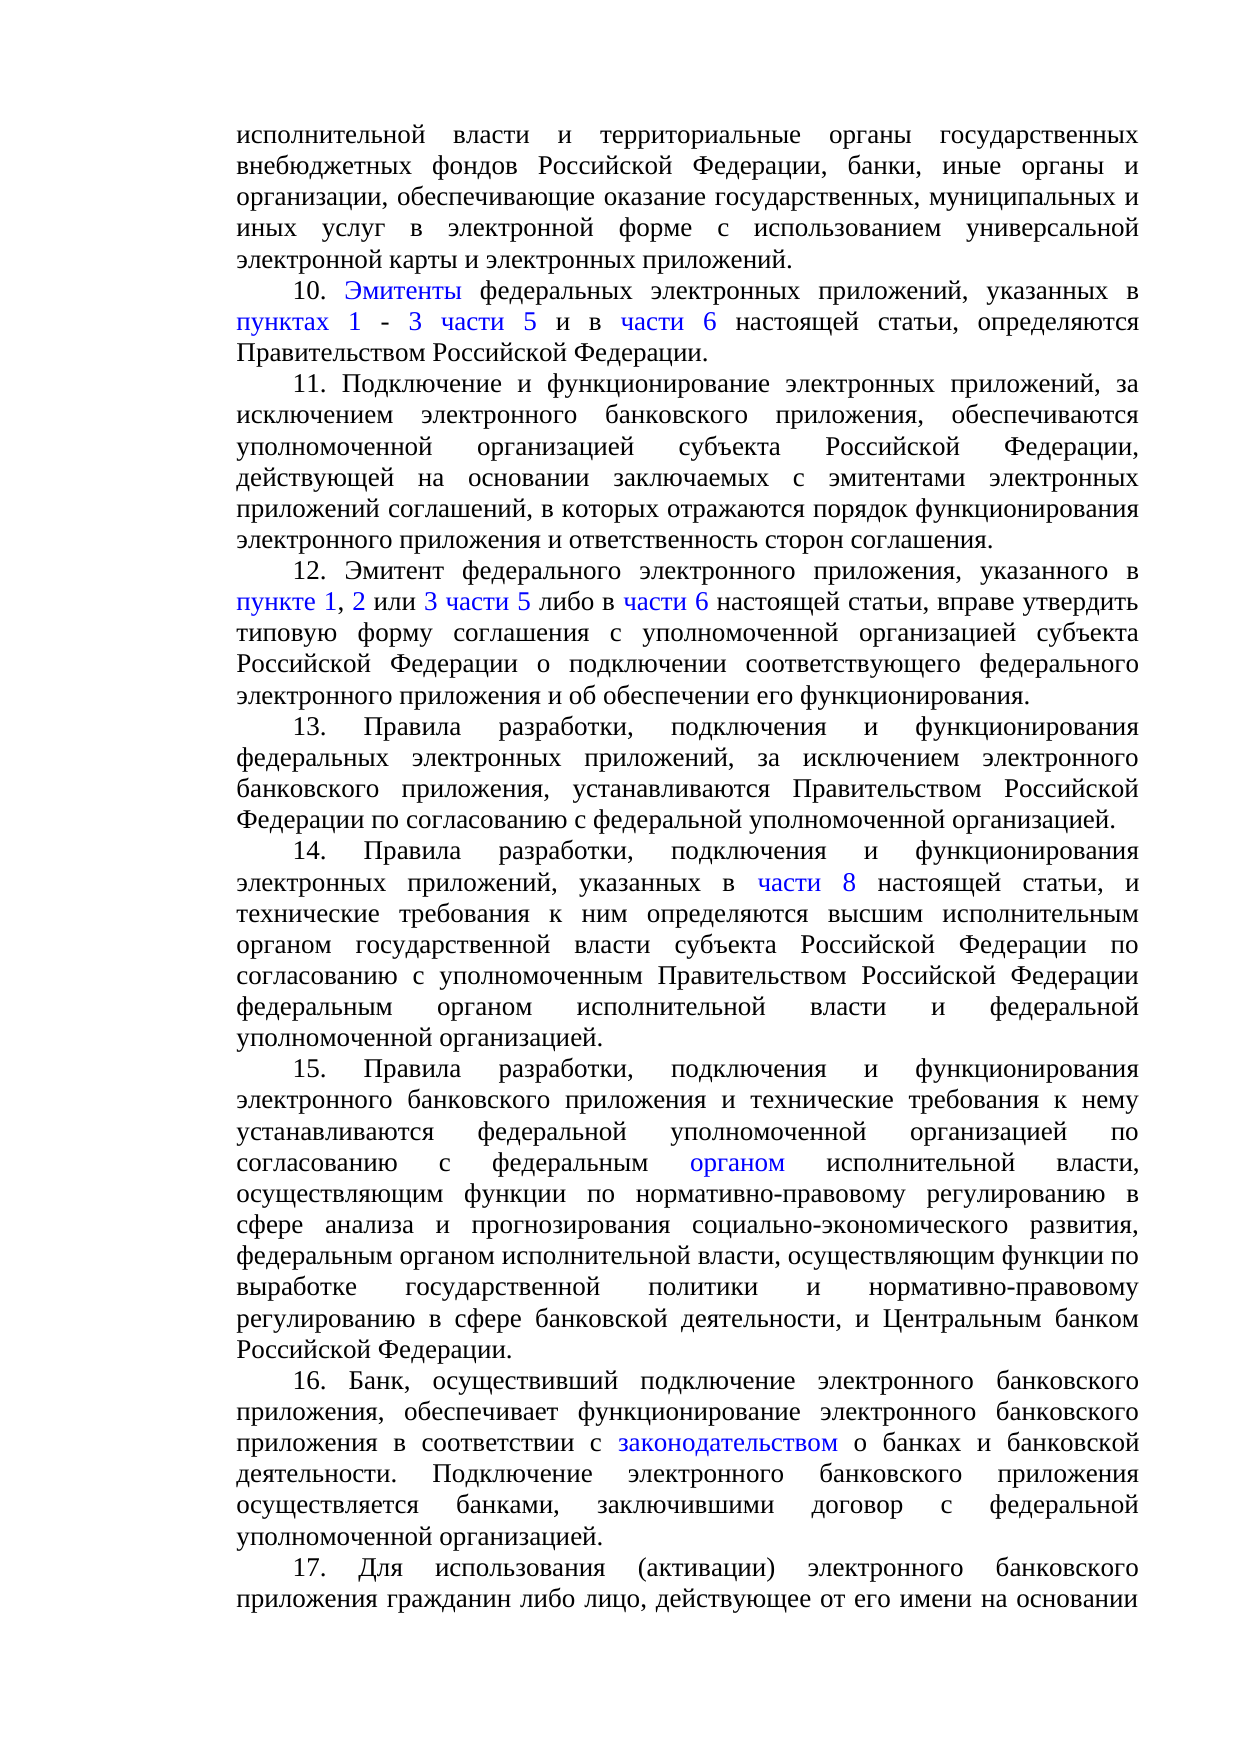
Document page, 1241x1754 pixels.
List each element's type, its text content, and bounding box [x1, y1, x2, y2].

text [236, 118, 1140, 274]
text 12. Эмитент федерального электронного приложения, указанного в пункте 1, 2 или 3 части 5 либо в части 6 настоящей статьи, вправе утвердить типовую форму соглашения с уполномоченной организацией субъекта Российской Федерации о подключении соответствующего федерального электронного приложения и об обеспечении его функционирования. [236, 554, 1140, 710]
text 15. Правила разработки, подключения и функционирования электронного банковского приложения и технические требования к нему устанавливаются федеральной уполномоченной организацией по согласованию с федеральным органом исполнительной власти, осуществляющим функции по нормативно-правовому регулированию в сфере анализа и прогнозирования социально-экономического развития, федеральным органом исполнительной власти, осуществляющим функции по выработке государственной политики и нормативно-правовому регулированию в сфере банковской деятельности, и Центральным банком Российской Федерации. [236, 1052, 1140, 1364]
text 16. Банк, осуществивший подключение электронного банковского приложения, обеспечивает функционирование электронного банковского приложения в соответствии с законодательством о банках и банковской деятельности. Подключение электронного банковского приложения осуществляется банками, заключившими договор с федеральной уполномоченной организацией. [236, 1364, 1140, 1551]
text 13. Правила разработки, подключения и функционирования федеральных электронных приложений, за исключением электронного банковского приложения, устанавливаются Правительством Российской Федерации по согласованию с федеральной уполномоченной организацией. [236, 710, 1140, 834]
text 11. Подключение и функционирование электронных приложений, за исключением электронного банковского приложения, обеспечиваются уполномоченной организацией субъекта Российской Федерации, действующей на основании заключаемых с эмитентами электронных приложений соглашений, в которых отражаются порядок функционирования электронного приложения и ответственность сторон соглашения. [236, 367, 1140, 554]
text 10. Эмитенты федеральных электронных приложений, указанных в пунктах 1 - 3 части 5 и в части 6 настоящей статьи, определяются Правительством Российской Федерации. [236, 274, 1140, 367]
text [236, 1551, 1140, 1613]
text 14. Правила разработки, подключения и функционирования электронных приложений, указанных в части 8 настоящей статьи, и технические требования к ним определяются высшим исполнительным органом государственной власти субъекта Российской Федерации по согласованию с уполномоченным Правительством Российской Федерации федеральным органом исполнительной власти и федеральной уполномоченной организацией. [236, 834, 1140, 1052]
